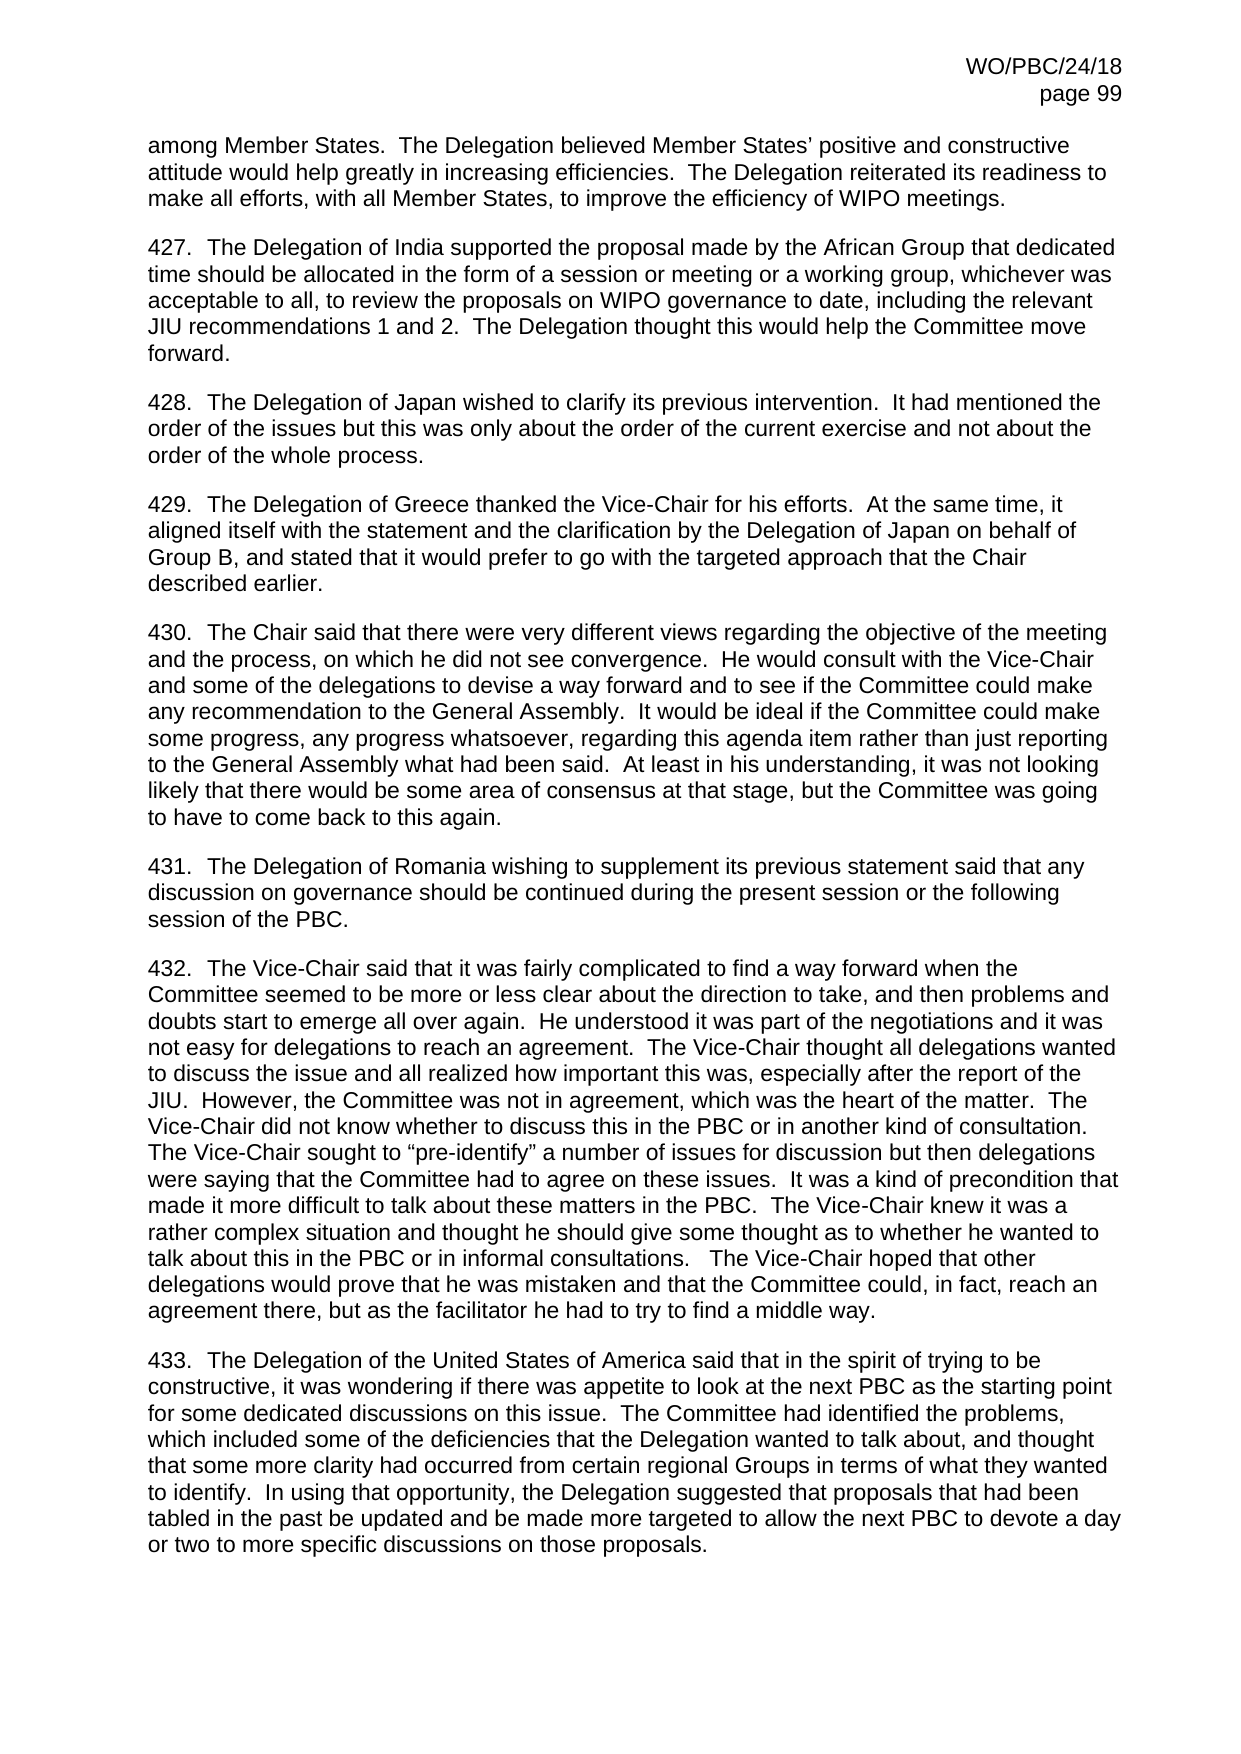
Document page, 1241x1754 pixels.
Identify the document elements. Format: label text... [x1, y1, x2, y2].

text The Vice-Chair said that it was fairly complicated to find a way forward when the Committee seemed to be more or less clear about the direction to take, and then problems and doubts start to emerge all over again. He understood it was part of the negotiations and it was not easy for delegations to reach an agreement. The Vice-Chair thought all delegations wanted to discuss the issue and all realized how important this was, especially after the report of the JIU. However, the Committee was not in agreement, which was the heart of the matter. The Vice-Chair did not know whether to discuss this in the PBC or in another kind of consultation. The Vice-Chair sought to “pre-identify” a number of issues for discussion but then delegations were saying that the Committee had to agree on these issues. It was a kind of precondition that made it more difficult to talk about these matters in the PBC. The Vice-Chair knew it was a rather complex situation and thought he should give some thought as to whether he wanted to talk about this in the PBC or in informal consultations. The Vice-Chair hoped that other delegations would prove that he was mistaken and that the Committee could, in fact, reach an agreement there, but as the facilitator he had to try to find a middle way. [148, 955, 1122, 1324]
text The Delegation of Romania wishing to supplement its previous statement said that any discussion on governance should be continued during the present session or the following session of the PBC. [148, 853, 1122, 932]
text The Delegation of the United States of America said that in the spirit of trying to be constructive, it was wondering if there was appetite to look at the next PBC as the starting point for some dedicated discussions on this issue. The Committee had identified the problems, which included some of the deficiencies that the Delegation wanted to talk about, and thought that some more clarity had occurred from certain regional Groups in terms of what they wanted to identify. In using that opportunity, the Delegation suggested that proposals that had been tabled in the past be updated and be made more targeted to allow the next PBC to devote a day or two to more specific discussions on those proposals. [148, 1347, 1122, 1558]
text The Delegation of Greece thanked the Vice-Chair for his efforts. At the same time, it aligned itself with the statement and the clarification by the Delegation of Japan on behalf of Group B, and stated that it would prefer to go with the targeted approach that the Chair described earlier. [148, 491, 1122, 596]
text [148, 132, 1122, 211]
text The Delegation of India supported the proposal made by the African Group that dedicated time should be allocated in the form of a session or meeting or a working group, whichever was acceptable to all, to review the proposals on WIPO governance to date, including the relevant JIU recommendations 1 and 2. The Delegation thought this would help the Committee move forward. [148, 234, 1122, 366]
text The Chair said that there were very different views regarding the objective of the meeting and the process, on which he did not see convergence. He would consult with the Vice-Chair and some of the delegations to devise a way forward and to see if the Committee could make any recommendation to the General Assembly. It would be ideal if the Committee could make some progress, any progress whatsoever, regarding this agenda item rather than just reporting to the General Assembly what had been said. At least in his understanding, it was not looking likely that there would be some area of consensus at that stage, but the Committee was going to have to come back to this again. [148, 619, 1122, 830]
text The Delegation of Japan wished to clarify its previous intervention. It had mentioned the order of the issues but this was only about the order of the current exercise and not about the order of the whole process. [148, 389, 1122, 468]
